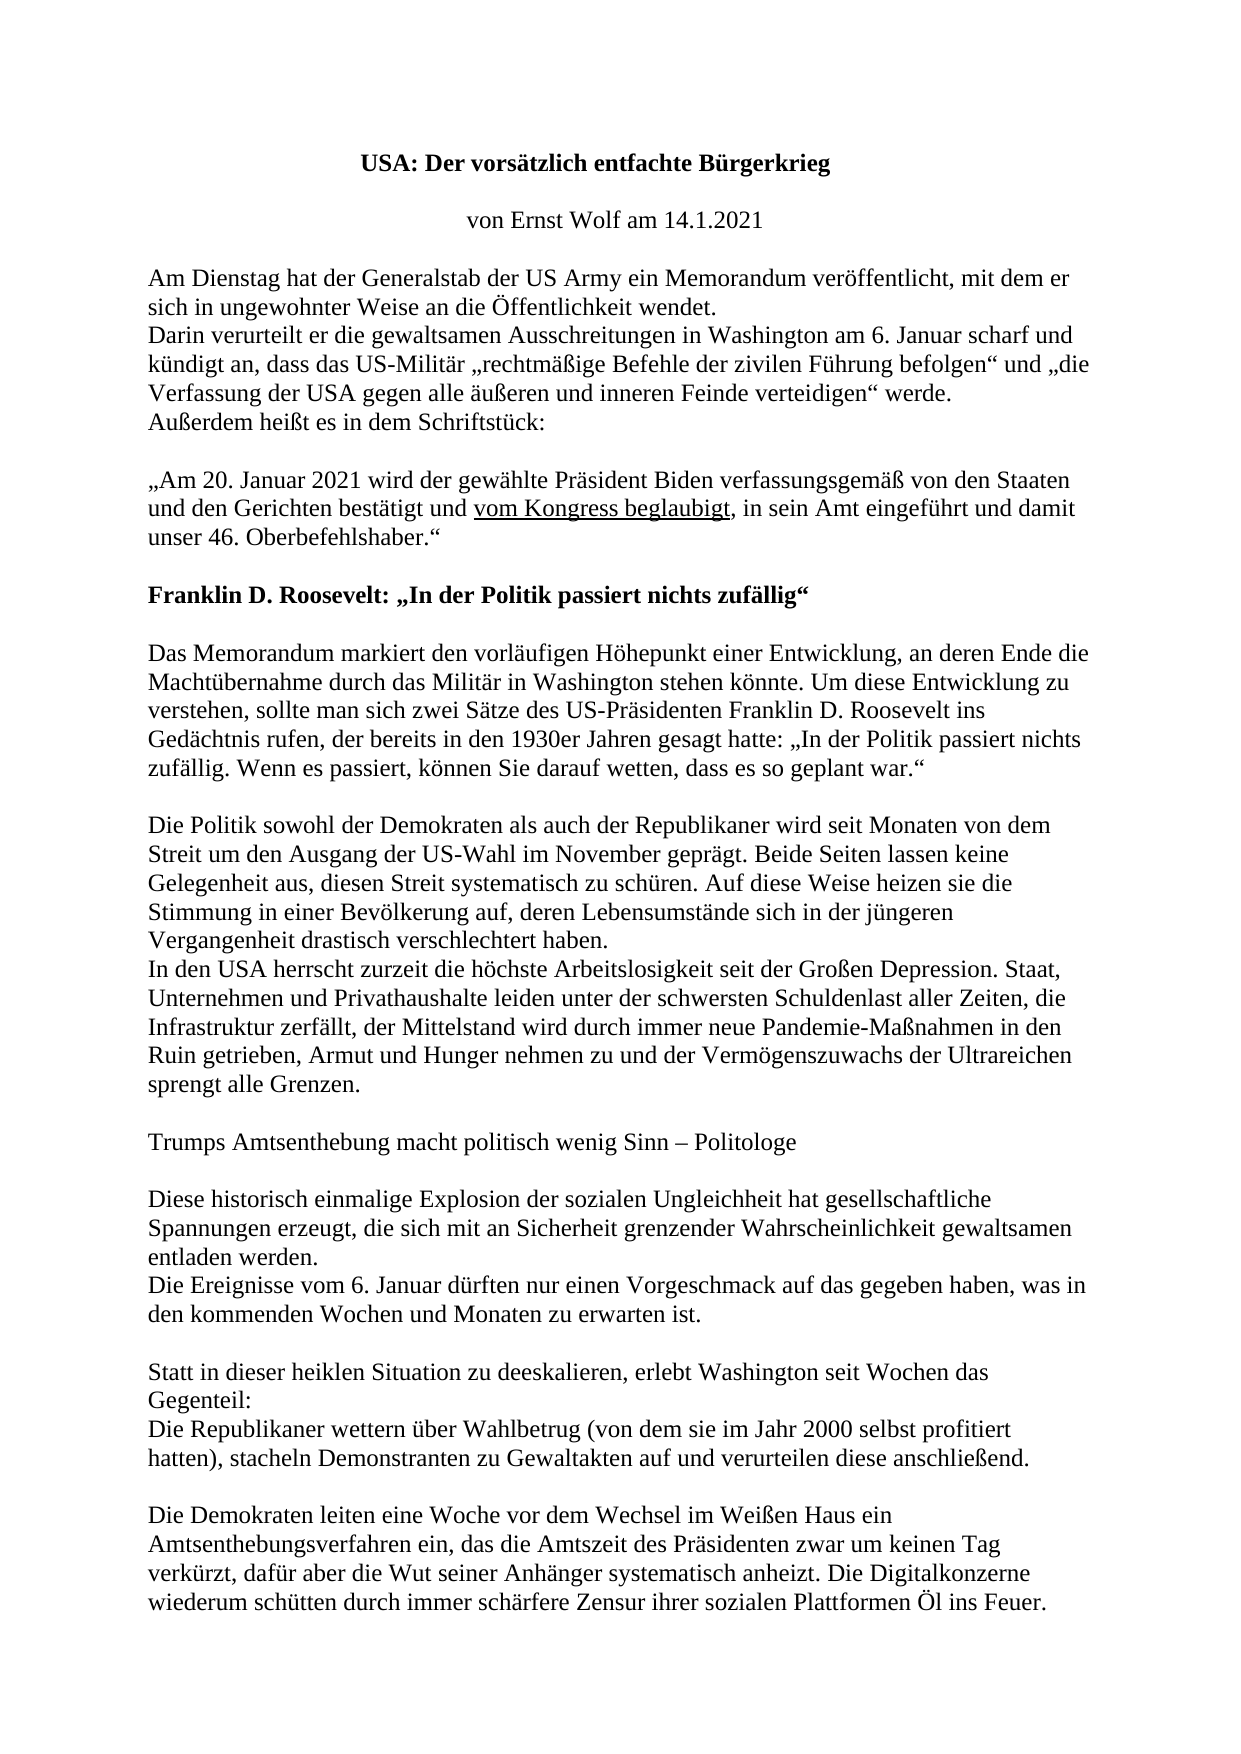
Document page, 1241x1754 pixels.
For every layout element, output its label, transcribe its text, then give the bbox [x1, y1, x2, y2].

text Die Demokraten leiten eine Woche vor dem Wechsel im Weißen Haus ein Amtsenthebungsverfahren ein, das die Amtszeit des Präsidenten zwar um keinen Tag verkürzt, dafür aber die Wut seiner Anhänger systematisch anheizt. Die Digitalkonzerne wiederum schütten durch immer schärfere Zensur ihrer sozialen Plattformen Öl ins Feuer. [148, 1501, 1093, 1616]
text „Am 20. Januar 2021 wird der gewählte Präsident Biden verfassungsgemäß von den Staaten und den Gerichten bestätigt und vom Kongress beglaubigt, in sein Amt eingeführt und damit unser 46. Oberbefehlshaber.“ [148, 465, 1093, 551]
text Franklin D. Roosevelt: „In der Politik passiert nichts zufällig“ [148, 580, 1093, 609]
text Die Politik sowohl der Demokraten als auch der Republikaner wird seit Monaten von dem Streit um den Ausgang der US-Wahl im November geprägt. Beide Seiten lassen keine Gelegenheit aus, diesen Streit systematisch zu schüren. Auf diese Weise heizen sie die Stimmung in einer Bevölkerung auf, deren Lebensumstände sich in der jüngeren Vergangenheit drastisch verschlechtert haben. [148, 811, 1093, 954]
text USA: Der vorsätzlich entfachte Bürgerkrieg [148, 148, 1093, 176]
text Trumps Amtsenthebung macht politisch wenig Sinn – Politologe [148, 1127, 1093, 1156]
text Außerdem heißt es in dem Schriftstück: [148, 407, 1093, 436]
text Statt in dieser heiklen Situation zu deeskalieren, erlebt Washington seit Wochen das Gegenteil: [148, 1357, 1093, 1414]
text Diese historisch einmalige Explosion der sozialen Ungleichheit hat gesellschaftliche Spannungen erzeugt, die sich mit an Sicherheit grenzender Wahrscheinlichkeit gewaltsamen entladen werden. [148, 1184, 1093, 1271]
text Die Republikaner wettern über Wahlbetrug (von dem sie im Jahr 2000 selbst profitiert hatten), stacheln Demonstranten zu Gewaltakten auf und verurteilen diese anschließend. [148, 1414, 1093, 1472]
text Am Dienstag hat der Generalstab der US Army ein Memorandum veröffentlicht, mit dem er sich in ungewohnter Weise an die Öffentlichkeit wendet. [148, 263, 1093, 321]
text Die Ereignisse vom 6. Januar dürften nur einen Vorgeschmack auf das gegeben haben, was in den kommenden Wochen und Monaten zu erwarten ist. [148, 1271, 1093, 1328]
text von Ernst Wolf am 14.1.2021 [148, 206, 1093, 234]
text Darin verurteilt er die gewaltsamen Ausschreitungen in Washington am 6. Januar scharf und kündigt an, dass das US-Militär „rechtmäßige Befehle der zivilen Führung befolgen“ und „die Verfassung der USA gegen alle äußeren und inneren Feinde verteidigen“ werde. [148, 321, 1093, 407]
text Das Memorandum markiert den vorläufigen Höhepunkt einer Entwicklung, an deren Ende die Machtübernahme durch das Militär in Washington stehen könnte. Um diese Entwicklung zu verstehen, sollte man sich zwei Sätze des US-Präsidenten Franklin D. Roosevelt ins Gedächtnis rufen, der bereits in den 1930er Jahren gesagt hatte: „In der Politik passiert nichts zufällig. Wenn es passiert, können Sie darauf wetten, dass es so geplant war.“ [148, 638, 1093, 782]
text In den USA herrscht zurzeit die höchste Arbeitslosigkeit seit der Großen Depression. Staat, Unternehmen und Privathaushalte leiden unter der schwersten Schuldenlast aller Zeiten, die Infrastruktur zerfällt, der Mittelstand wird durch immer neue Pandemie-Maßnahmen in den Ruin getrieben, Armut und Hunger nehmen zu und der Vermögenszuwachs der Ultrareichen sprengt alle Grenzen. [148, 954, 1093, 1098]
